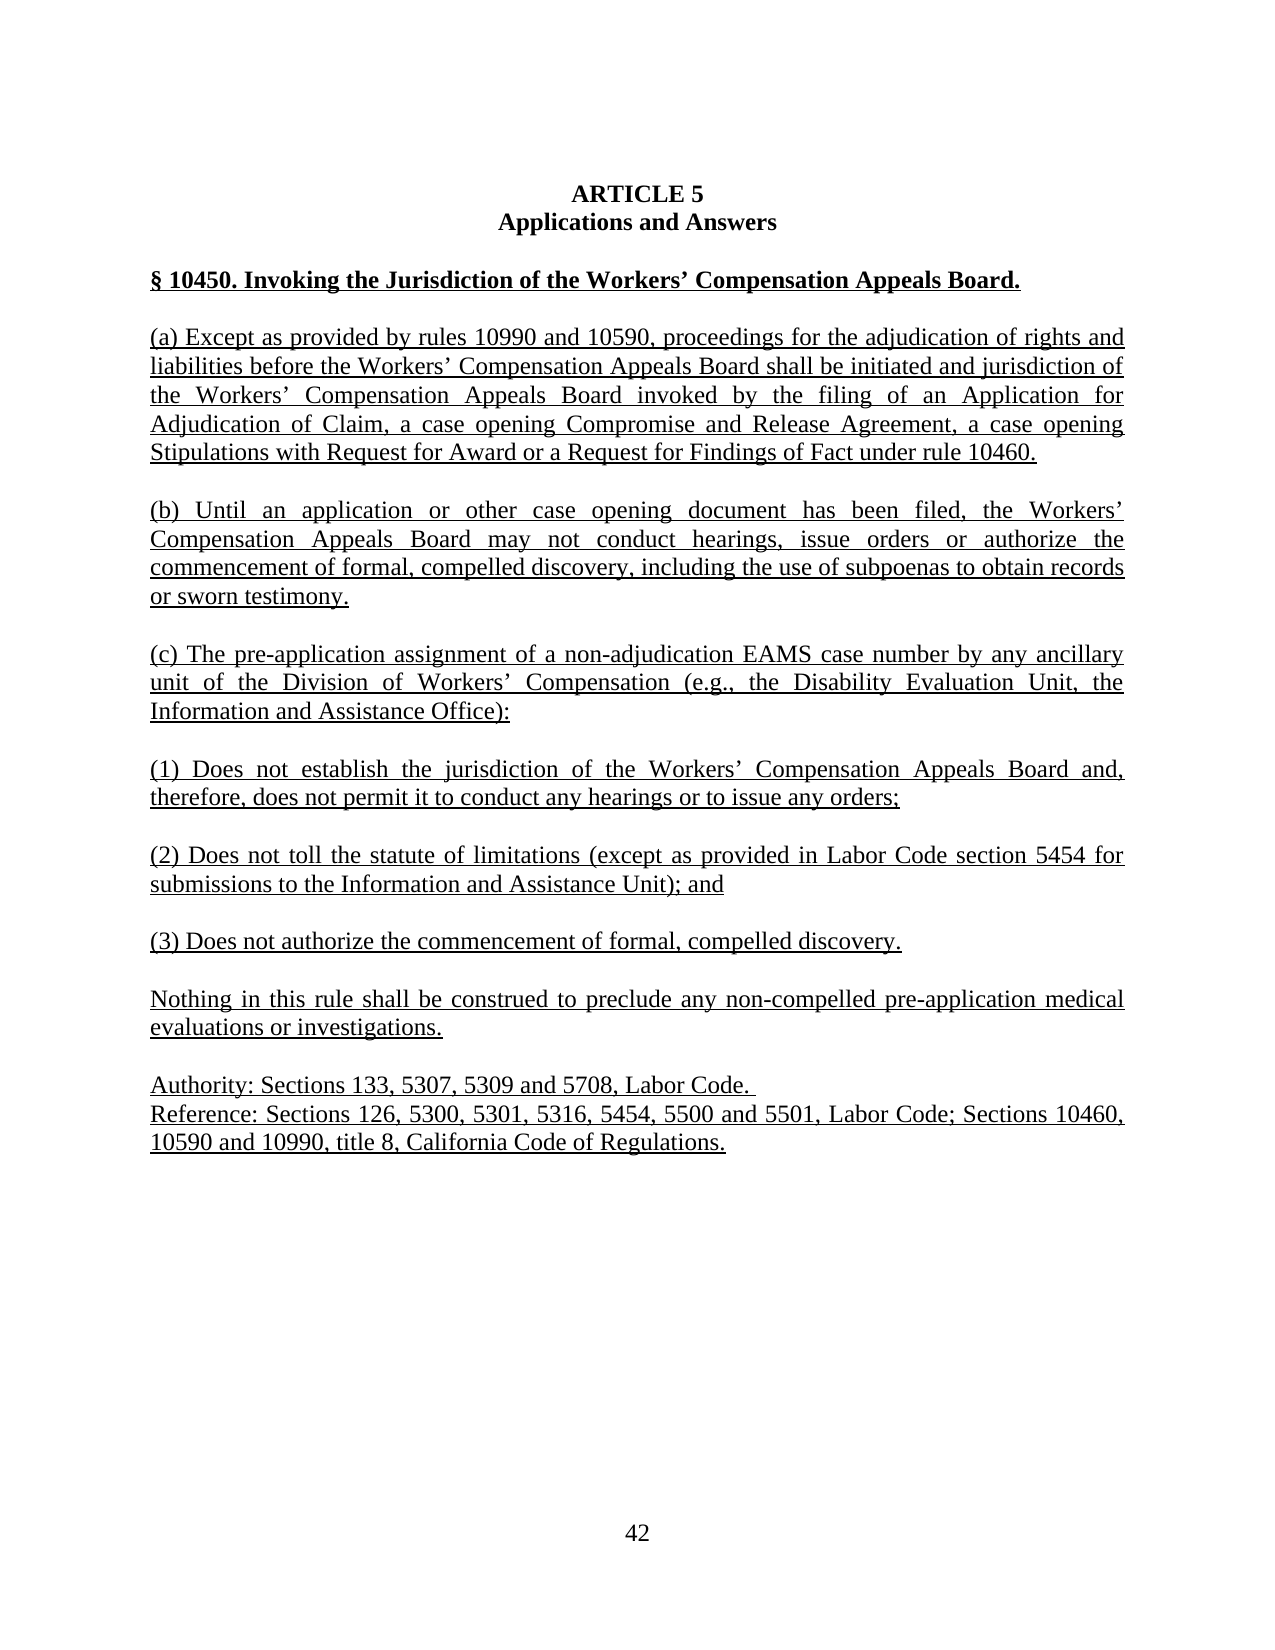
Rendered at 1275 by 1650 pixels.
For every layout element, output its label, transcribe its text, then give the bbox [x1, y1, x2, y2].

text Nothing in this rule shall be construed to preclude any non-compelled pre-application medical evaluations or investigations. [150, 1010, 1125, 1041]
text (3) Does not authorize the commencement of formal, compelled discovery. [150, 926, 1125, 955]
text Authority: Sections 133, 5307, 5309 and 5708, Labor Code. [150, 1070, 1125, 1099]
text (a) Except as provided by rules 10990 and 10590, proceedings for the adjudication of rights and liabilities before the Workers’ Compensation Appeals Board shall be initiated and jurisdiction of the Workers’ Compensation Appeals Board invoked by the filing of an Application for Adjudication of Claim, a case opening Compromise and Release Agreement, a case opening Stipulations with Request for Award or a Request for Findings of Fact under rule 10460. [150, 435, 1125, 466]
text (2) Does not toll the statute of limitations (except as provided in Labor Code section 5454 for submissions to the Information and Assistance Unit); and [150, 840, 1125, 865]
text § 10450. Invoking the Jurisdiction of the Workers’ Compensation Appeals Board. [150, 265, 1125, 294]
text ARTICLE 5 [150, 179, 1125, 207]
text (1) Does not establish the jurisdiction of the Workers’ Compensation Appeals Board and, therefore, does not permit it to conduct any hearings or to issue any orders; [150, 754, 1125, 779]
text (a) Except as provided by rules 10990 and 10590, proceedings for the adjudication of rights and liabilities before the Workers’ Compensation Appeals Board shall be initiated and jurisdiction of the Workers’ Compensation Appeals Board invoked by the filing of an Application for Adjudication of Claim, a case opening Compromise and Release Agreement, a case opening Stipulations with Request for Award or a Request for Findings of Fact under rule 10460. [150, 349, 1125, 434]
text (2) Does not toll the statute of limitations (except as provided in Labor Code section 5454 for submissions to the Information and Assistance Unit); and [150, 866, 1125, 897]
text Reference: Sections 126, 5300, 5301, 5316, 5454, 5500 and 5501, Labor Code; Sections 10460, 10590 and 10990, title 8, California Code of Regulations. [150, 1125, 1125, 1156]
text Reference: Sections 126, 5300, 5301, 5316, 5454, 5500 and 5501, Labor Code; Sections 10460, 10590 and 10990, title 8, California Code of Regulations. [150, 1099, 1125, 1124]
text (1) Does not establish the jurisdiction of the Workers’ Compensation Appeals Board and, therefore, does not permit it to conduct any hearings or to issue any orders; [150, 780, 1125, 811]
text (b) Until an application or other case opening document has been filed, the Workers’ Compensation Appeals Board may not conduct hearings, issue orders or authorize the commencement of formal, compelled discovery, including the use of subpoenas to obtain records or sworn testimony. [150, 550, 1125, 577]
text (b) Until an application or other case opening document has been filed, the Workers’ Compensation Appeals Board may not conduct hearings, issue orders or authorize the commencement of formal, compelled discovery, including the use of subpoenas to obtain records or sworn testimony. [150, 495, 1125, 549]
text (b) Until an application or other case opening document has been filed, the Workers’ Compensation Appeals Board may not conduct hearings, issue orders or authorize the commencement of formal, compelled discovery, including the use of subpoenas to obtain records or sworn testimony. [150, 579, 1125, 610]
text Applications and Answers [150, 207, 1125, 236]
text Nothing in this rule shall be construed to preclude any non-compelled pre-application medical evaluations or investigations. [150, 984, 1125, 1009]
text (c) The pre-application assignment of a non-adjudication EAMS case number by any ancillary unit of the Division of Workers’ Compensation (e.g., the Disability Evaluation Unit, the Information and Assistance Office): [150, 639, 1125, 725]
